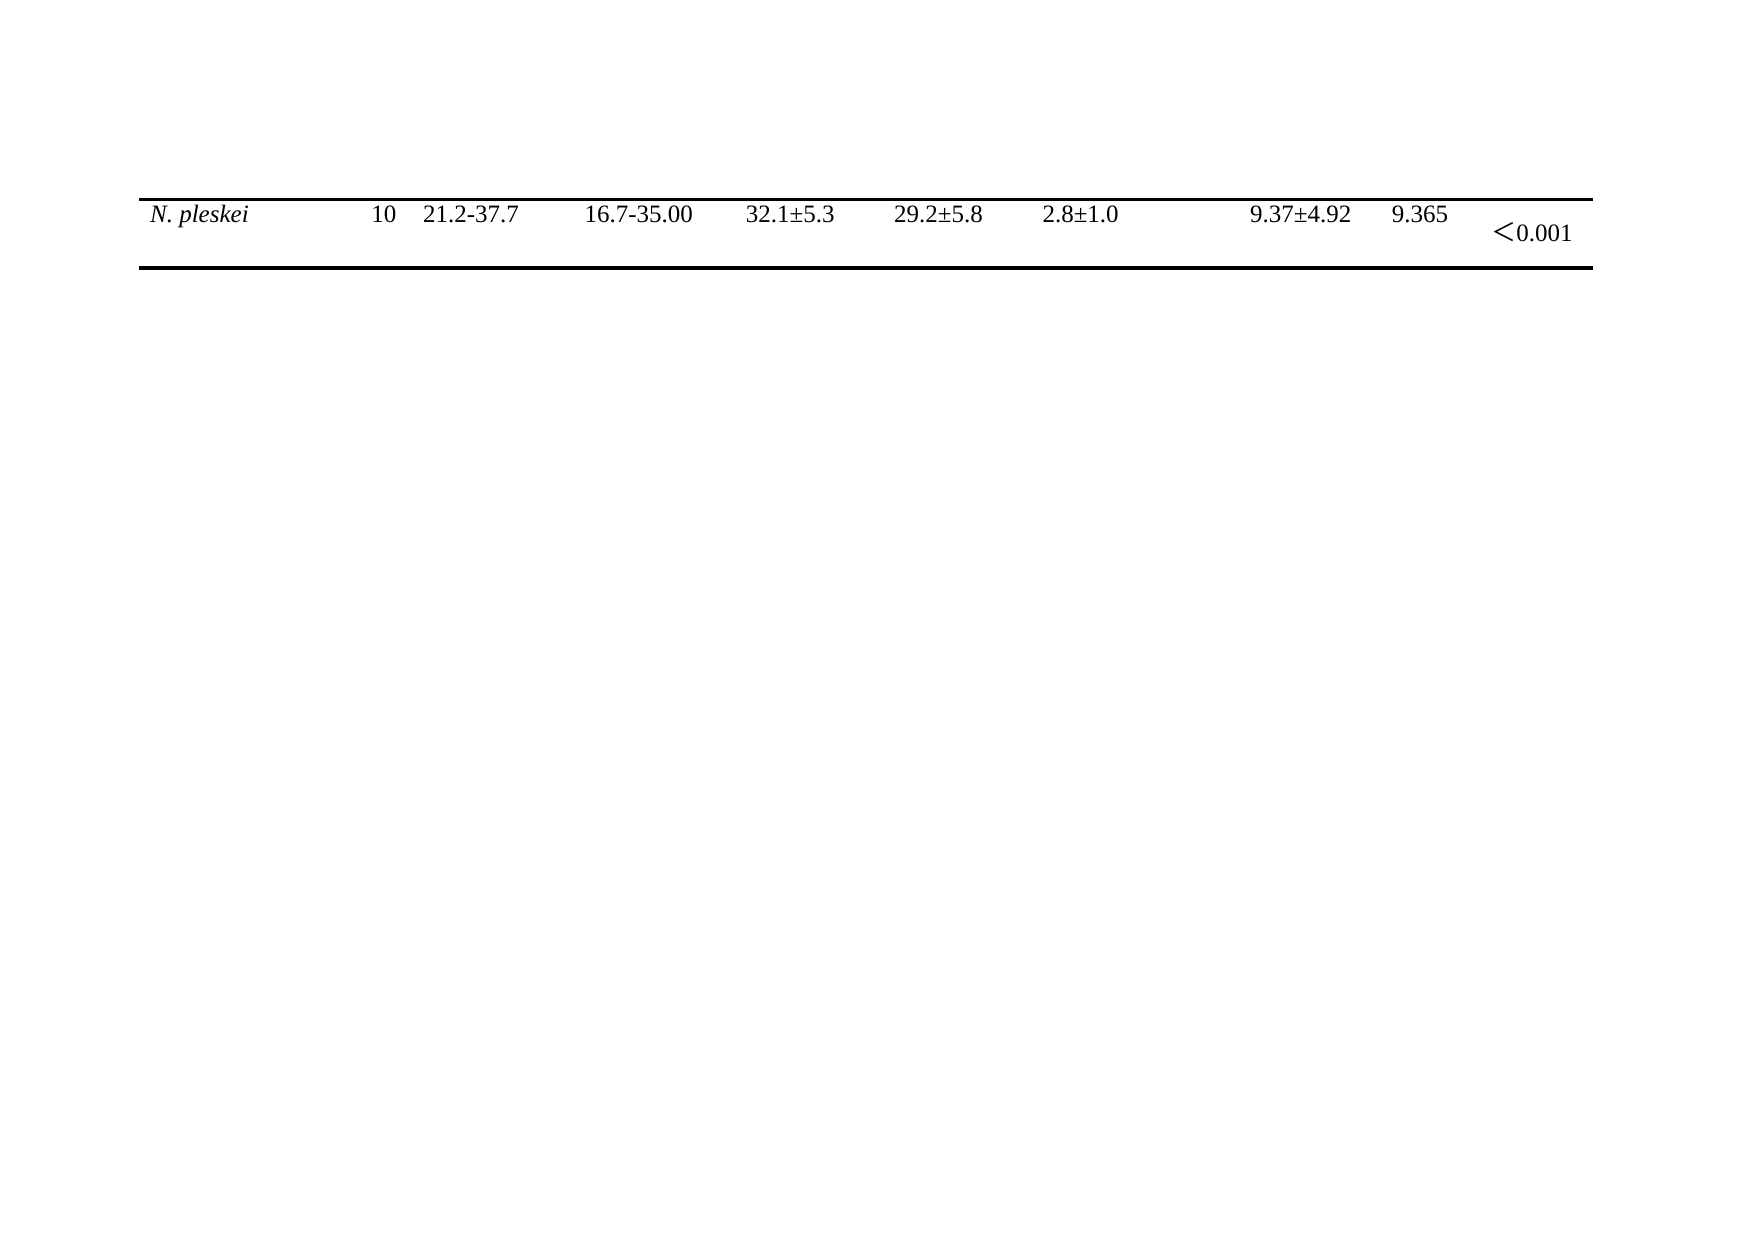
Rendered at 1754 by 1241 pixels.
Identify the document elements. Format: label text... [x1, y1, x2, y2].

table_cell 16.7-35.00 [573, 201, 734, 266]
table_cell 29.2±5.8 [883, 201, 1031, 266]
table_cell N. pleskei [139, 201, 360, 266]
table_cell 9.365 [1380, 201, 1480, 266]
table_cell 10 [360, 201, 412, 266]
table_cell 9.37±4.92 [1239, 201, 1380, 266]
table_cell 2.8±1.0 [1031, 201, 1239, 266]
table_cell 32.1±5.3 [734, 201, 883, 266]
table_cell 21.2-37.7 [412, 201, 573, 266]
table_cell ＜0.001 [1480, 201, 1593, 266]
